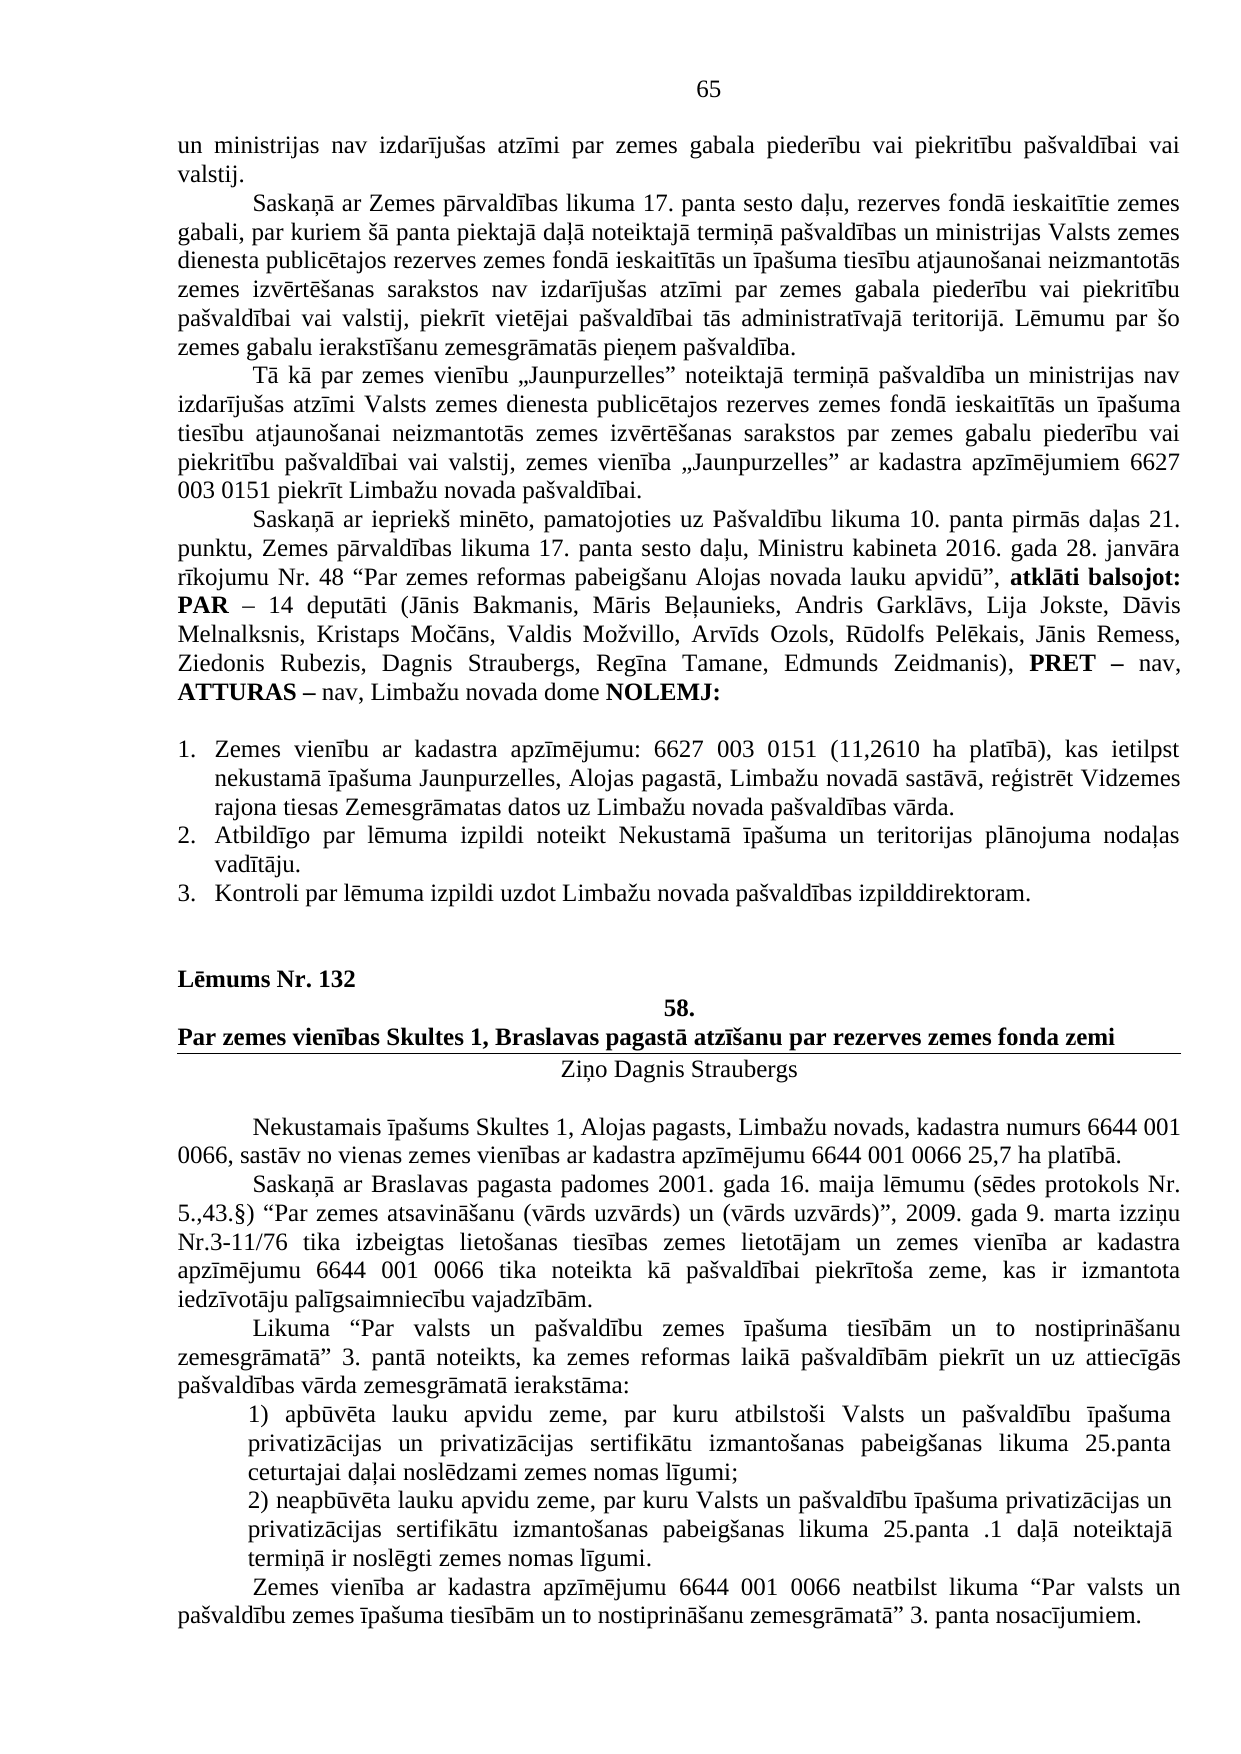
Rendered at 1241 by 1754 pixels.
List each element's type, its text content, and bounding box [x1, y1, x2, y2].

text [177, 131, 1181, 188]
text Nekustamais īpašums Skultes 1, Alojas pagasts, Limbažu novads, kadastra numurs 6644 001 0066, sastāv no vienas zemes vienības ar kadastra apzīmējumu 6644 001 0066 25,7 ha platībā. [177, 1112, 1181, 1169]
list Atbildīgo par lēmuma izpildi noteikt Nekustamā īpašuma un teritorijas plānojuma nodaļas vadītāju. [177, 821, 1181, 878]
text Likuma “Par valsts un pašvaldību zemes īpašuma tiesībām un to nostiprināšanu zemesgrāmatā” 3. pantā noteikts, ka zemes reformas laikā pašvaldībām piekrīt un uz attiecīgās pašvaldības vārda zemesgrāmatā ierakstāma: [177, 1313, 1181, 1399]
text 2) neapbūvēta lauku apvidu zeme, par kuru Valsts un pašvaldību īpašuma privatizācijas un privatizācijas sertifikātu izmantošanas pabeigšanas likuma 25.panta .1 daļā noteiktajā termiņā ir noslēgti zemes nomas līgumi. [248, 1486, 1172, 1572]
text Lēmums Nr. 132 [177, 964, 1181, 993]
text Par zemes vienības Skultes 1, Braslavas pagastā atzīšanu par rezerves zemes fonda zemi [177, 1022, 1181, 1053]
list Zemes vienību ar kadastra apzīmējumu: 6627 003 0151 (11,2610 ha platībā), kas ietilpst nekustamā īpašuma Jaunpurzelles, Alojas pagastā, Limbažu novadā sastāvā, reģistrēt Vidzemes rajona tiesas Zemesgrāmatas datos uz Limbažu novada pašvaldības vārda. [177, 734, 1181, 821]
text Saskaņā ar Zemes pārvaldības likuma 17. panta sesto daļu, rezerves fondā ieskaitītie zemes gabali, par kuriem šā panta piektajā daļā noteiktajā termiņā pašvaldības un ministrijas Valsts zemes dienesta publicētajos rezerves zemes fondā ieskaitītās un īpašuma tiesību atjaunošanai neizmantotās zemes izvērtēšanas sarakstos nav izdarījušas atzīmi par zemes gabala piederību vai piekritību pašvaldībai vai valstij, piekrīt vietējai pašvaldībai tās administratīvajā teritorijā. Lēmumu par šo zemes gabalu ierakstīšanu zemesgrāmatās pieņem pašvaldība. [177, 188, 1181, 361]
text Tā kā par zemes vienību „Jaunpurzelles” noteiktajā termiņā pašvaldība un ministrijas nav izdarījušas atzīmi Valsts zemes dienesta publicētajos rezerves zemes fondā ieskaitītās un īpašuma tiesību atjaunošanai neizmantotās zemes izvērtēšanas sarakstos par zemes gabalu piederību vai piekritību pašvaldībai vai valstij, zemes vienība „Jaunpurzelles” ar kadastra apzīmējumiem 6627 003 0151 piekrīt Limbažu novada pašvaldībai. [177, 361, 1181, 504]
text Zemes vienība ar kadastra apzīmējumu 6644 001 0066 neatbilst likuma “Par valsts un pašvaldību zemes īpašuma tiesībām un to nostiprināšanu zemesgrāmatā” 3. panta nosacījumiem. [177, 1572, 1181, 1629]
list Kontroli par lēmuma izpildi uzdot Limbažu novada pašvaldības izpilddirektoram. [177, 878, 1181, 907]
text Saskaņā ar iepriekš minēto, pamatojoties uz Pašvaldību likuma 10. panta pirmās daļas 21. punktu, Zemes pārvaldības likuma 17. panta sesto daļu, Ministru kabineta 2016. gada 28. janvāra rīkojumu Nr. 48 “Par zemes reformas pabeigšanu Alojas novada lauku apvidū”, atklāti balsojot: PAR – 14 deputāti (Jānis Bakmanis, Māris Beļaunieks, Andris Garklāvs, Lija Jokste, Dāvis Melnalksnis, Kristaps Močāns, Valdis Možvillo, Arvīds Ozols, Rūdolfs Pelēkais, Jānis Remess, Ziedonis Rubezis, Dagnis Straubergs, Regīna Tamane, Edmunds Zeidmanis), PRET – nav, ATTURAS – nav, Limbažu novada dome NOLEMJ: [177, 504, 1181, 706]
text Ziņo Dagnis Straubergs [177, 1054, 1181, 1083]
text 58. [177, 993, 1181, 1022]
text Saskaņā ar Braslavas pagasta padomes 2001. gada 16. maija lēmumu (sēdes protokols Nr. 5.,43.§) “Par zemes atsavināšanu (vārds uzvārds) un (vārds uzvārds)”, 2009. gada 9. marta izziņu Nr.3-11/76 tika izbeigtas lietošanas tiesības zemes lietotājam un zemes vienība ar kadastra apzīmējumu 6644 001 0066 tika noteikta kā pašvaldībai piekrītoša zeme, kas ir izmantota iedzīvotāju palīgsaimniecību vajadzībām. [177, 1169, 1181, 1313]
text 1) apbūvēta lauku apvidu zeme, par kuru atbilstoši Valsts un pašvaldību īpašuma privatizācijas un privatizācijas sertifikātu izmantošanas pabeigšanas likuma 25.panta ceturtajai daļai noslēdzami zemes nomas līgumi; [248, 1399, 1171, 1486]
